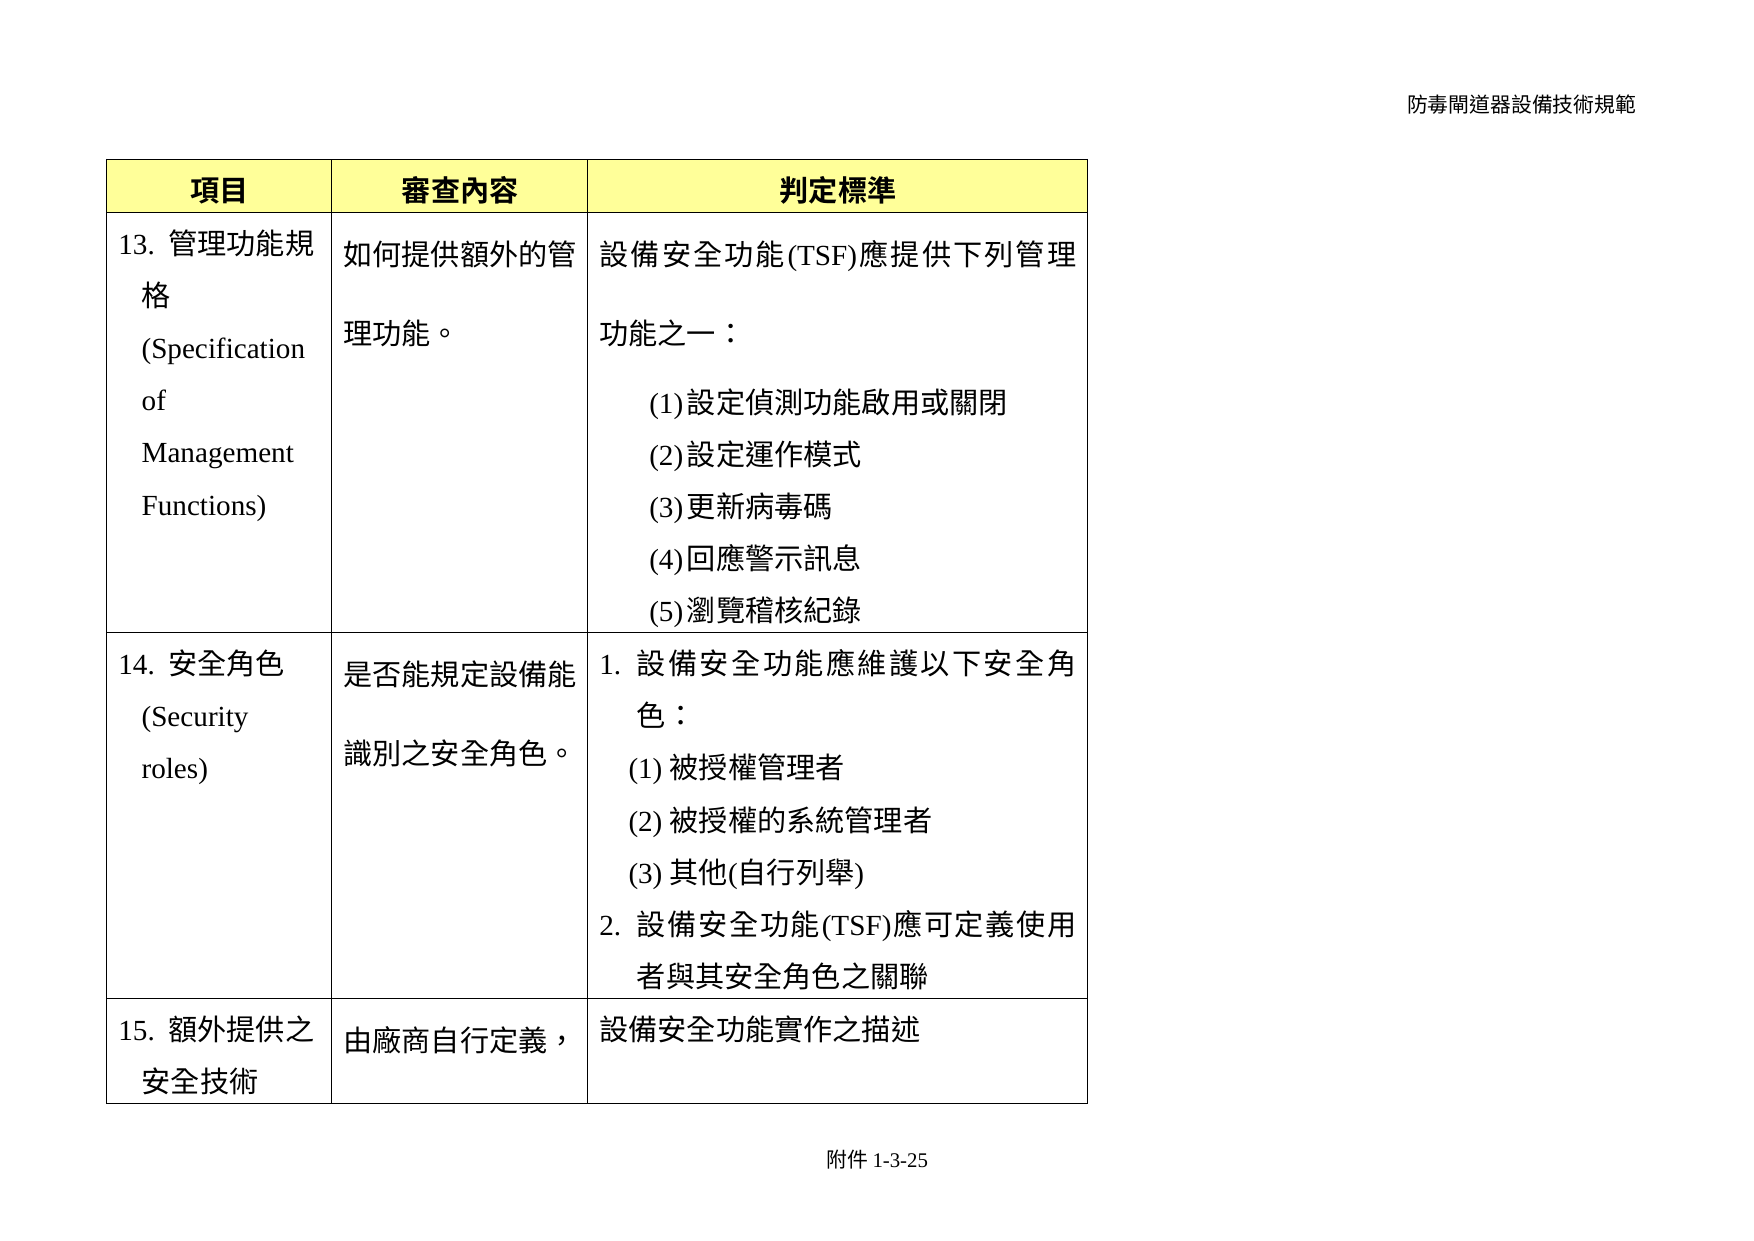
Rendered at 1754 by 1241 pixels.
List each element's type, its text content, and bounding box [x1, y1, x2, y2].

table_cell 安全角色(Security roles) [107, 633, 331, 998]
table_header 判定標準 [588, 160, 1087, 212]
table_cell 管理功能規格(Specification of Management Functions) [107, 213, 331, 632]
table_header 審查內容 [332, 160, 587, 212]
table_cell 設備安全功能應維護以下安全角色： (1) 被授權管理者 (2) 被授權的系統管理者 (3) 其他(自行列舉) 設備安全功能(TSF)應可定義使用者與其安全角色之關聯 [588, 633, 1087, 998]
table_cell 額外提供之安全技術 [107, 999, 331, 1103]
table_header 項目 [107, 160, 331, 212]
table_cell 如何提供額外的管理功能。 [332, 213, 587, 632]
table_cell 設備安全功能實作之描述 [588, 999, 1087, 1103]
table_cell 設備安全功能(TSF)應提供下列管理功能之一： 設定偵測功能啟用或關閉 設定運作模式 更新病毒碼 回應警示訊息 瀏覽稽核紀錄 [588, 213, 1087, 632]
table_cell 是否能規定設備能識別之安全角色。 [332, 633, 587, 998]
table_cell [332, 999, 587, 1103]
